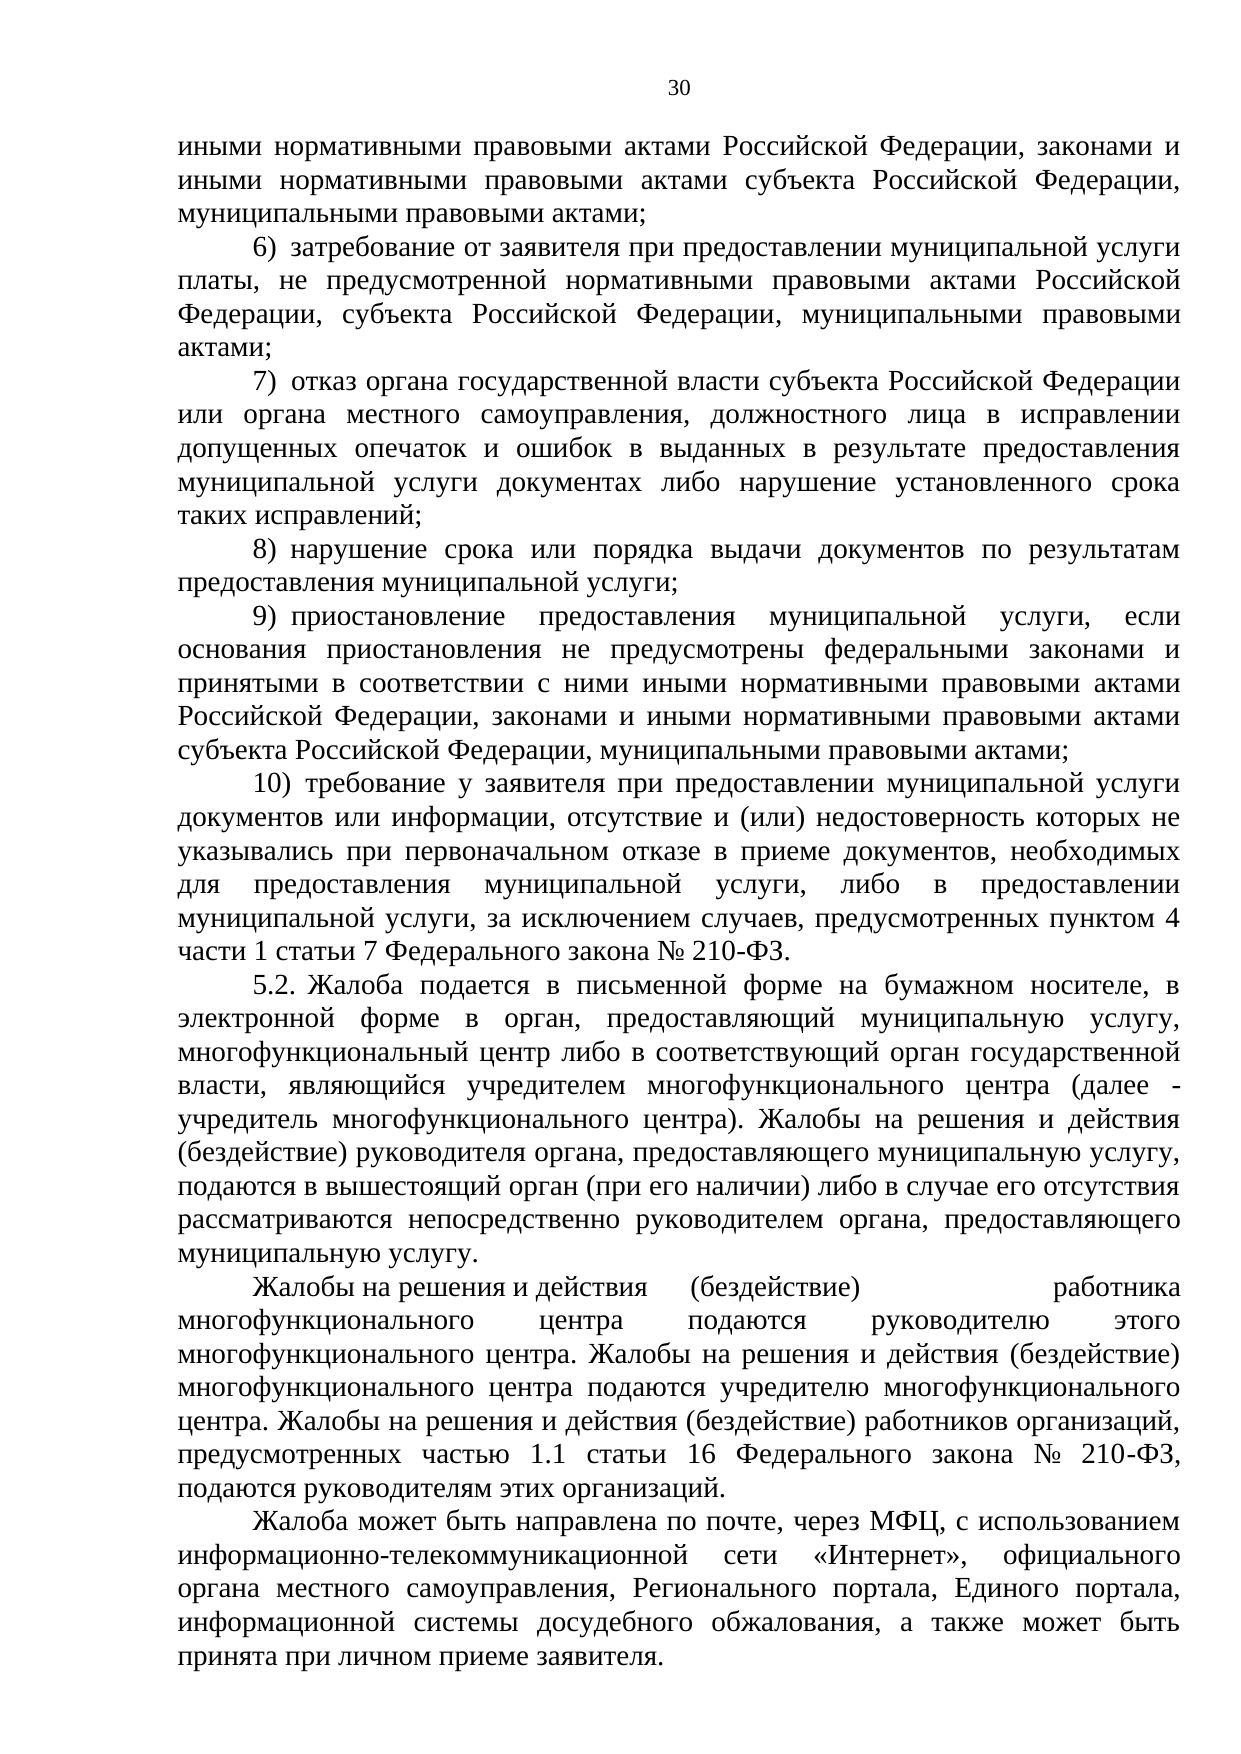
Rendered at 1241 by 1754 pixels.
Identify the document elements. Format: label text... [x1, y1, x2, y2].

list нарушение срока или порядка выдачи документов по результатам предоставления муниципальной услуги; [177, 531, 1181, 598]
list приостановление предоставления муниципальной услуги, если основания приостановления не предусмотрены федеральными законами и принятыми в соответствии с ними иными нормативными правовыми актами Российской Федерации, законами и иными нормативными правовыми актами субъекта Российской Федерации, муниципальными правовыми актами; [177, 598, 1181, 766]
list отказ органа государственной власти субъекта Российской Федерации или органа местного самоуправления, должностного лица в исправлении допущенных опечаток и ошибок в выданных в результате предоставления муниципальной услуги документах либо нарушение установленного срока таких исправлений; [177, 363, 1181, 531]
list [177, 128, 1181, 229]
list затребование от заявителя при предоставлении муниципальной услуги платы, не предусмотренной нормативными правовыми актами Российской Федерации, субъекта Российской Федерации, муниципальными правовыми актами; [177, 229, 1181, 363]
list Жалоба подается в письменной форме на бумажном носителе, в электронной форме в орган, предоставляющий муниципальную услугу, многофункциональный центр либо в соответствующий орган государственной власти, являющийся учредителем многофункционального центра (далее - учредитель многофункционального центра). Жалобы на решения и действия (бездействие) руководителя органа, предоставляющего муниципальную услугу, подаются в вышестоящий орган (при его наличии) либо в случае его отсутствия рассматриваются непосредственно руководителем органа, предоставляющего муниципальную услугу. [177, 967, 1181, 1269]
text Жалобы на решения и действия (бездействие) работника многофункционального центра подаются руководителю этого многофункционального центра. Жалобы на решения и действия (бездействие) многофункционального центра подаются учредителю многофункционального центра. Жалобы на решения и действия (бездействие) работников организаций, предусмотренных частью 1.1 статьи 16 Федерального закона № 210-ФЗ, подаются руководителям этих организаций. [177, 1269, 1181, 1503]
text Жалоба может быть направлена по почте, через МФЦ, с использованием информационно-телекоммуникационной сети «Интернет», официального органа местного самоуправления, Регионального портала, Единого портала, информационной системы досудебного обжалования, а также может быть принята при личном приеме заявителя. [177, 1503, 1181, 1671]
list требование у заявителя при предоставлении муниципальной услуги документов или информации, отсутствие и (или) недостоверность которых не указывались при первоначальном отказе в приеме документов, необходимых для предоставления муниципальной услуги, либо в предоставлении муниципальной услуги, за исключением случаев, предусмотренных пунктом 4 части 1 статьи 7 Федерального закона № 210-ФЗ. [177, 766, 1181, 967]
